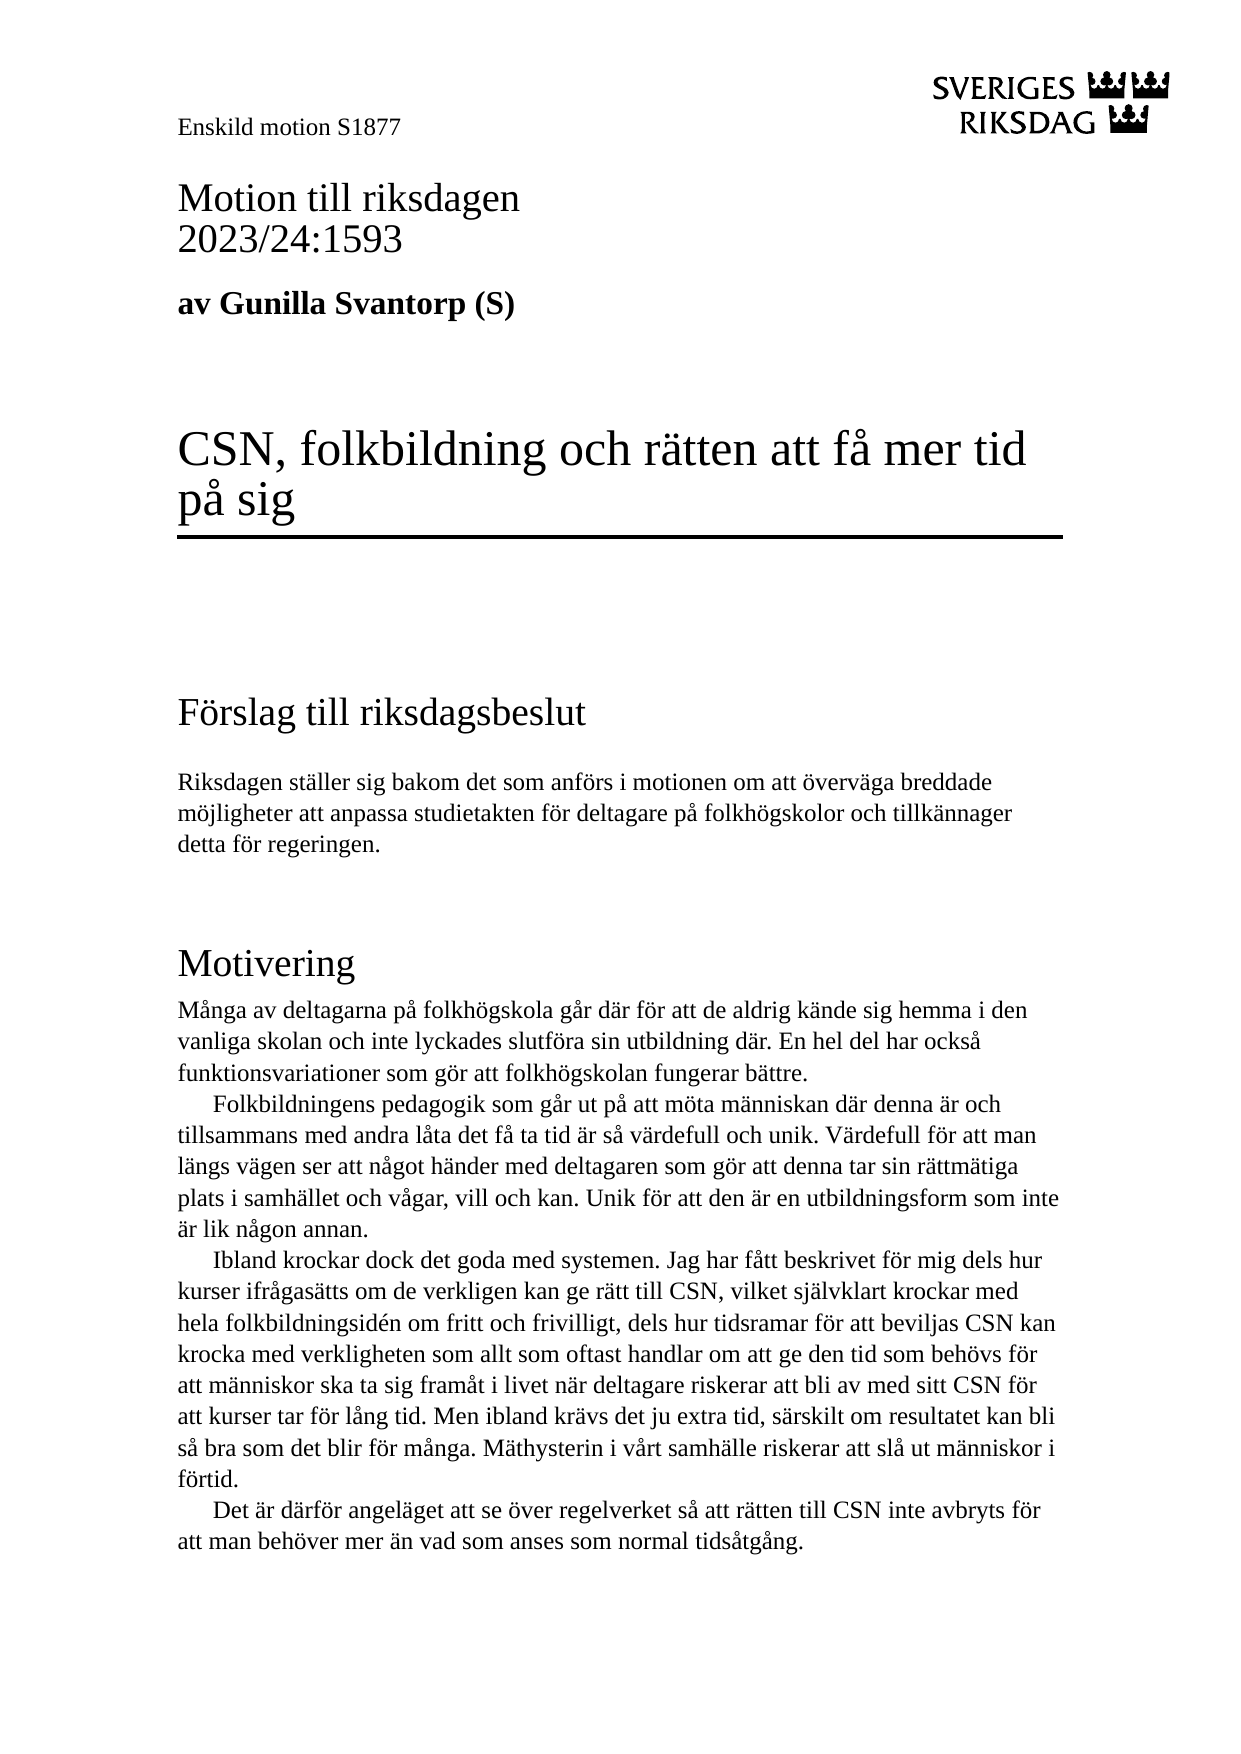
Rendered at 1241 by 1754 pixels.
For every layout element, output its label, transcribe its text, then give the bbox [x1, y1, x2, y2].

text Det är därför angeläget att se över regelverket så att rätten till CSN inte avbryts för att man behöver mer än vad som anses som normal tidsåtgång. [177, 1493, 1063, 1555]
text Många av deltagarna på folkhögskola går där för att de aldrig kände sig hemma i den vanliga skolan och inte lyckades slutföra sin utbildning där. En hel del har också funktionsvariationer som gör att folkhögskolan fungerar bättre. [177, 993, 1063, 1086]
text Ibland krockar dock det goda med systemen. Jag har fått beskrivet för mig dels hur kurser ifrågasätts om de verkligen kan ge rätt till CSN, vilket självklart krockar med hela folkbildningsidén om fritt och frivilligt, dels hur tidsramar för att beviljas CSN kan krocka med verkligheten som allt som oftast handlar om att ge den tid som behövs för att människor ska ta sig framåt i livet när deltagare riskerar att bli av med sitt CSN för att kurser tar för lång tid. Men ibland krävs det ju extra tid, särskilt om resultatet kan bli så bra som det blir för många. Mäthysterin i vårt samhälle riskerar att slå ut människor i förtid. [177, 1243, 1063, 1493]
text Folkbildningens pedagogik som går ut på att möta människan där denna är och tillsammans med andra låta det få ta tid är så värdefull och unik. Värdefull för att man längs vägen ser att något händer med deltagaren som gör att denna tar sin rättmätiga plats i samhället och vågar, vill och kan. Unik för att den är en utbildningsform som inte är lik någon annan. [177, 1086, 1063, 1243]
